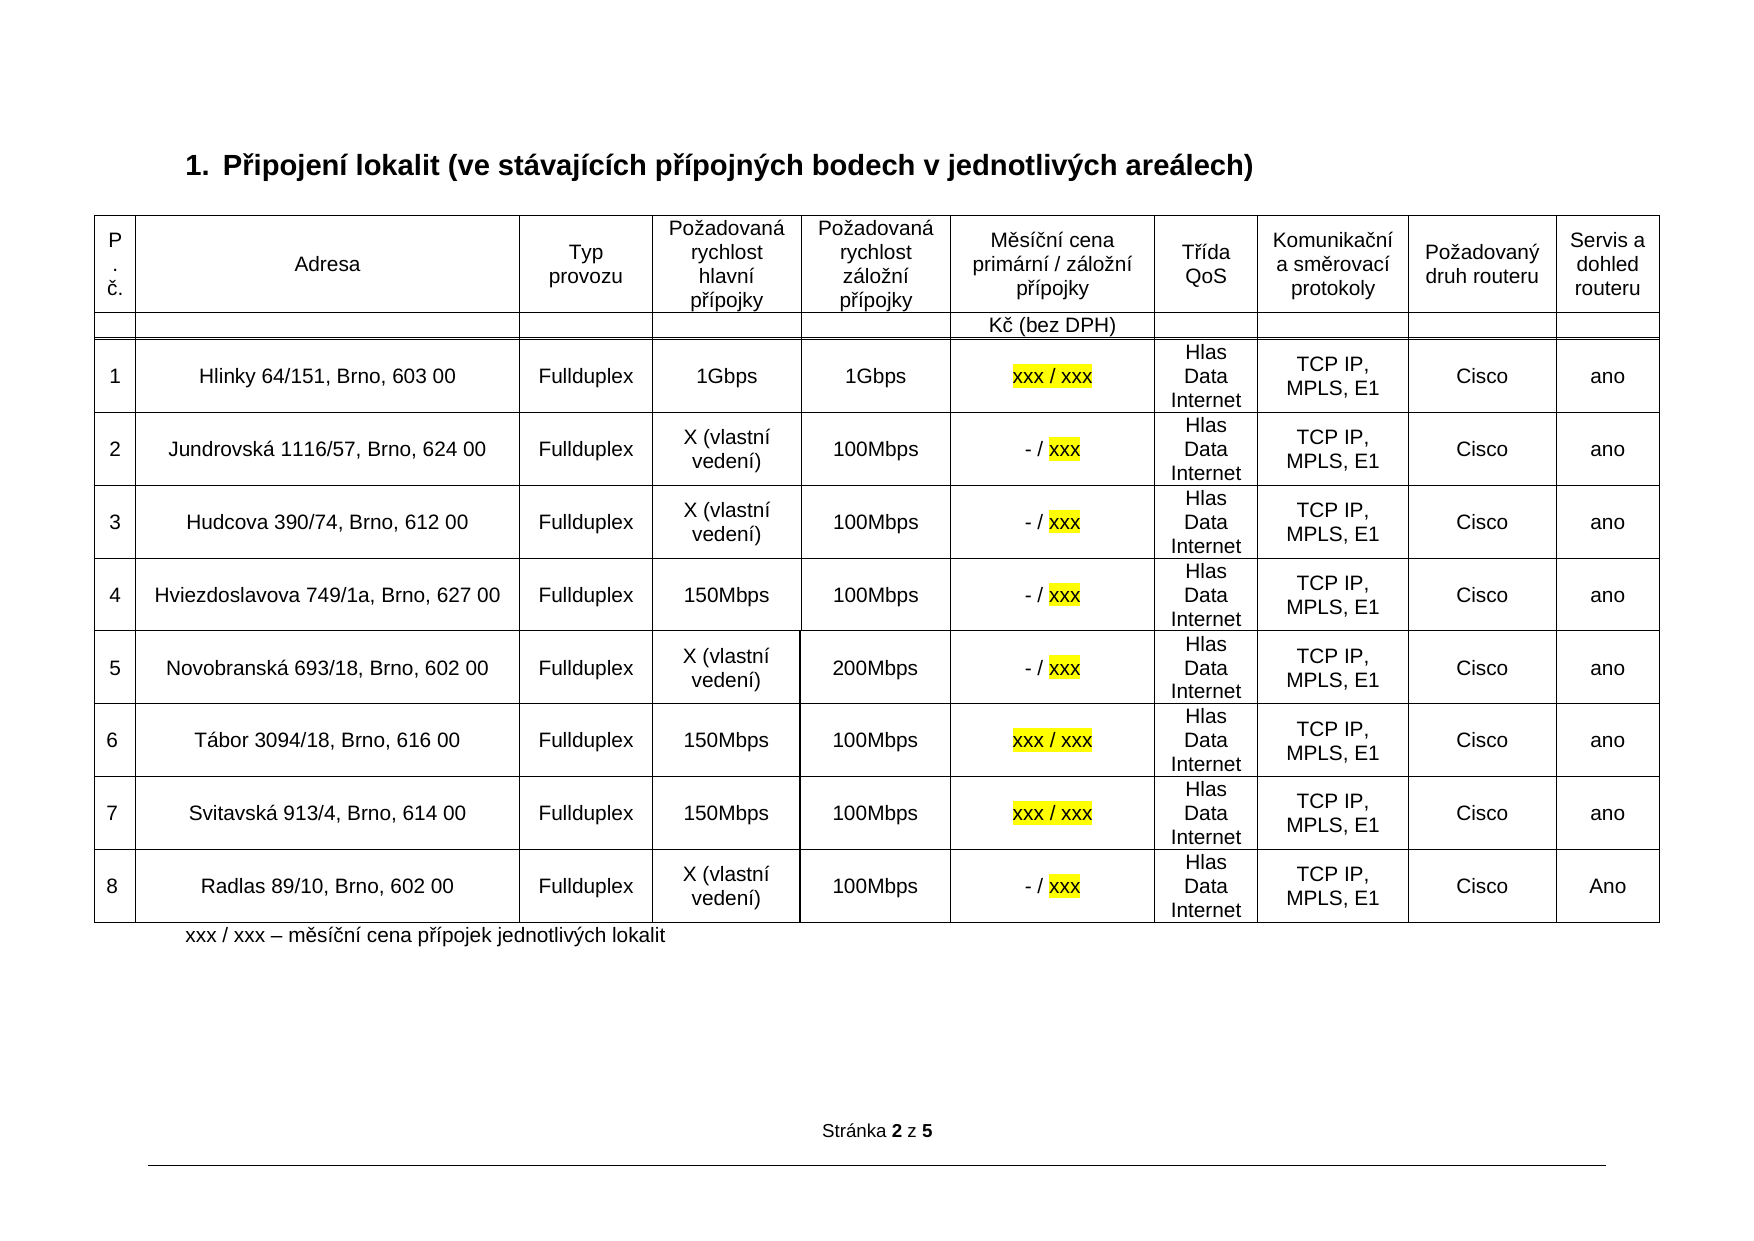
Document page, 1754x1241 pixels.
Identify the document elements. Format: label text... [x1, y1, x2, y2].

table_header P. č. [95, 216, 135, 312]
table_cell - / xxx [951, 631, 1154, 703]
table_header Adresa [136, 216, 519, 312]
table_cell Fullduplex [520, 850, 652, 922]
table_cell TCP IP, MPLS, E1 [1258, 631, 1408, 703]
table_cell ano [1557, 486, 1659, 557]
table_cell Hlas Data Internet [1155, 559, 1257, 630]
table_cell Hlas Data Internet [1155, 413, 1257, 484]
table_cell Jundrovská 1116/57, Brno, 624 00 [136, 413, 519, 484]
table_cell Novobranská 693/18, Brno, 602 00 [136, 631, 519, 703]
table_cell TCP IP, MPLS, E1 [1258, 486, 1408, 557]
table_header Požadovaná rychlost hlavní přípojky [653, 216, 801, 312]
table_cell - / xxx [951, 413, 1154, 484]
table_cell Hlinky 64/151, Brno, 603 00 [136, 340, 519, 412]
table_cell ano [1557, 631, 1659, 703]
table_cell Radlas 89/10, Brno, 602 00 [136, 850, 519, 922]
table_cell Hlas Data Internet [1155, 777, 1257, 849]
table_cell 1 [95, 340, 135, 412]
table_cell 4 [95, 559, 135, 630]
table_cell Fullduplex [520, 704, 652, 776]
table_cell TCP IP, MPLS, E1 [1258, 850, 1408, 922]
table_cell Cisco [1409, 559, 1556, 630]
table_cell Ano [1557, 850, 1659, 922]
table_cell TCP IP, MPLS, E1 [1258, 559, 1408, 630]
table_cell Cisco [1409, 777, 1556, 849]
table_cell 150Mbps [653, 704, 799, 776]
table_cell [1409, 313, 1556, 337]
table_cell 100Mbps [802, 559, 950, 630]
table_cell 100Mbps [802, 413, 950, 484]
table_cell X (vlastní vedení) [653, 486, 801, 557]
table_cell 7 [95, 777, 135, 849]
table_cell Fullduplex [520, 559, 652, 630]
table_header Požadovaný druh routeru [1409, 216, 1556, 312]
list Připojení lokalit (ve stávajících přípojných bodech v jednotlivých areálech) [185, 148, 1606, 181]
table_cell xxx / xxx [951, 340, 1154, 412]
table_cell Hlas Data Internet [1155, 850, 1257, 922]
table_header Požadovaná rychlost záložní přípojky [802, 216, 950, 312]
table_cell Cisco [1409, 486, 1556, 557]
table_cell [1258, 313, 1408, 337]
table_cell 1Gbps [653, 340, 801, 412]
table_cell [653, 313, 801, 337]
table_cell xxx / xxx [951, 704, 1154, 776]
table_header Třída QoS [1155, 216, 1257, 312]
table_header Komunikační a směrovací protokoly [1258, 216, 1408, 312]
table_cell X (vlastní vedení) [653, 850, 799, 922]
table_cell - / xxx [951, 850, 1154, 922]
table_cell Cisco [1409, 631, 1556, 703]
table_cell TCP IP, MPLS, E1 [1258, 777, 1408, 849]
table_cell X (vlastní vedení) [653, 631, 799, 703]
table_cell 100Mbps [801, 777, 950, 849]
table_cell Hlas Data Internet [1155, 340, 1257, 412]
table_cell Hlas Data Internet [1155, 631, 1257, 703]
table_cell 100Mbps [801, 704, 950, 776]
table_cell 200Mbps [801, 631, 950, 703]
table_cell Hudcova 390/74, Brno, 612 00 [136, 486, 519, 557]
table_cell [1155, 313, 1257, 337]
table_cell Hlas Data Internet [1155, 486, 1257, 557]
table_cell Tábor 3094/18, Brno, 616 00 [136, 704, 519, 776]
table_cell Cisco [1409, 850, 1556, 922]
text xxx / xxx – měsíční cena přípojek jednotlivých lokalit [185, 923, 1606, 947]
table_cell 2 [95, 413, 135, 484]
table_cell Cisco [1409, 704, 1556, 776]
table_cell 6 [95, 704, 135, 776]
table_cell - / xxx [951, 486, 1154, 557]
table_cell Svitavská 913/4, Brno, 614 00 [136, 777, 519, 849]
table_cell Hviezdoslavova 749/1a, Brno, 627 00 [136, 559, 519, 630]
table_cell TCP IP, MPLS, E1 [1258, 413, 1408, 484]
table_cell 100Mbps [801, 850, 950, 922]
table_cell Fullduplex [520, 413, 652, 484]
table_cell [802, 313, 950, 337]
table_cell Hlas Data Internet [1155, 704, 1257, 776]
table_cell 150Mbps [653, 777, 799, 849]
table_cell Cisco [1409, 413, 1556, 484]
table_cell Kč (bez DPH) [951, 313, 1154, 337]
table_cell ano [1557, 413, 1659, 484]
table_cell 8 [95, 850, 135, 922]
table_cell Fullduplex [520, 631, 652, 703]
table_cell Fullduplex [520, 777, 652, 849]
table_cell 100Mbps [802, 486, 950, 557]
table_cell TCP IP, MPLS, E1 [1258, 704, 1408, 776]
table_header Servis a dohled routeru [1557, 216, 1659, 312]
table_header Typ provozu [520, 216, 652, 312]
table_cell ano [1557, 559, 1659, 630]
table_cell 1Gbps [802, 340, 950, 412]
table_cell ano [1557, 704, 1659, 776]
table_cell 5 [95, 631, 135, 703]
table_cell xxx / xxx [951, 777, 1154, 849]
table_cell [1557, 313, 1659, 337]
table_cell ano [1557, 777, 1659, 849]
table_cell TCP IP, MPLS, E1 [1258, 340, 1408, 412]
table_cell Cisco [1409, 340, 1556, 412]
table_cell - / xxx [951, 559, 1154, 630]
table_cell [520, 313, 652, 337]
table_cell Fullduplex [520, 486, 652, 557]
table_cell [95, 313, 135, 337]
table_cell 3 [95, 486, 135, 557]
table_cell ano [1557, 340, 1659, 412]
table_cell [136, 313, 519, 337]
table_header Měsíční cena primární / záložní přípojky [951, 216, 1154, 312]
table_cell X (vlastní vedení) [653, 413, 801, 484]
table_cell 150Mbps [653, 559, 801, 630]
table_cell Fullduplex [520, 340, 652, 412]
